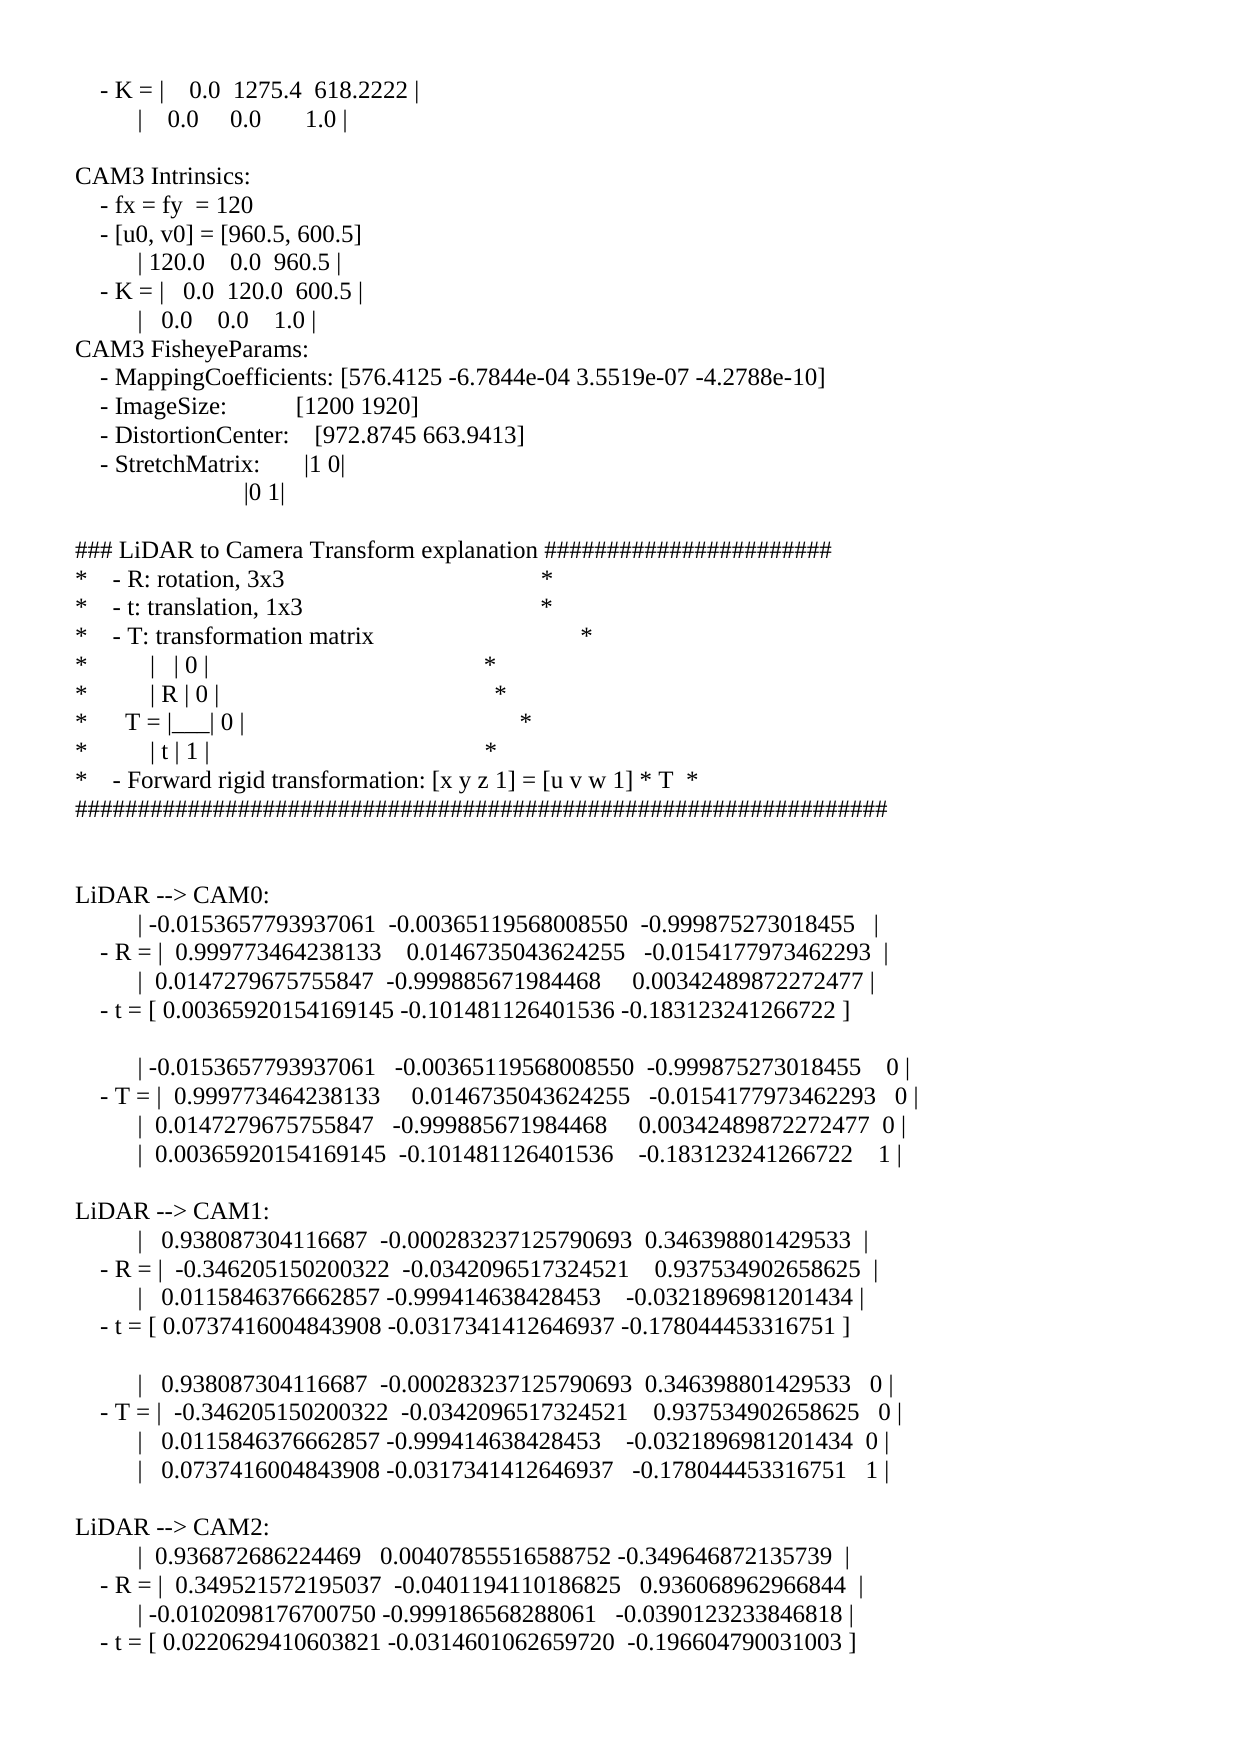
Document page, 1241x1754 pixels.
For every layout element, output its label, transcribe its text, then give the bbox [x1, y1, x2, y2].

text | 0.0147279675755847 -0.999885671984468 0.00342489872272477 | [75, 966, 1165, 995]
text ################################################################# [75, 794, 1165, 822]
text | 0.0 0.0 1.0 | [75, 305, 1165, 334]
text |0 1| [75, 477, 1165, 506]
text | 0.0737416004843908 -0.0317341412646937 -0.178044453316751 1 | [75, 1455, 1165, 1484]
text - [u0, v0] = [960.5, 600.5] [75, 219, 1165, 247]
text LiDAR --> CAM2: [75, 1512, 1165, 1541]
text LiDAR --> CAM1: [75, 1196, 1165, 1225]
text | 0.936872686224469 0.00407855516588752 -0.349646872135739 | [75, 1541, 1165, 1570]
text * | R | 0 | * [75, 679, 1165, 707]
text - T = | -0.346205150200322 -0.0342096517324521 0.937534902658625 0 | [75, 1397, 1165, 1426]
text - R = | 0.349521572195037 -0.0401194110186825 0.936068962966844 | [75, 1570, 1165, 1599]
text * T = |___| 0 | * [75, 707, 1165, 736]
text - t = [ 0.0737416004843908 -0.0317341412646937 -0.178044453316751 ] [75, 1311, 1165, 1340]
text | 0.0115846376662857 -0.999414638428453 -0.0321896981201434 0 | [75, 1426, 1165, 1455]
text * | t | 1 | * [75, 736, 1165, 765]
text * - t: translation, 1x3 * [75, 592, 1165, 621]
text | 0.0147279675755847 -0.999885671984468 0.00342489872272477 0 | [75, 1110, 1165, 1139]
text | 120.0 0.0 960.5 | [75, 247, 1165, 276]
text | 0.00365920154169145 -0.101481126401536 -0.183123241266722 1 | [75, 1139, 1165, 1167]
text | -0.0153657793937061 -0.00365119568008550 -0.999875273018455 | [75, 909, 1165, 937]
text - fx = fy = 120 [75, 190, 1165, 219]
text | -0.0153657793937061 -0.00365119568008550 -0.999875273018455 0 | [75, 1052, 1165, 1081]
text - K = | 0.0 120.0 600.5 | [75, 276, 1165, 305]
text - R = | 0.999773464238133 0.0146735043624255 -0.0154177973462293 | [75, 937, 1165, 966]
text | 0.0 0.0 1.0 | [75, 104, 1165, 132]
text | 0.0115846376662857 -0.999414638428453 -0.0321896981201434 | [75, 1282, 1165, 1311]
text | 0.938087304116687 -0.000283237125790693 0.346398801429533 | [75, 1225, 1165, 1254]
text * | | 0 | * [75, 650, 1165, 679]
text * - Forward rigid transformation: [x y z 1] = [u v w 1] * T * [75, 765, 1165, 794]
text * - R: rotation, 3x3 * [75, 564, 1165, 592]
text | -0.0102098176700750 -0.999186568288061 -0.0390123233846818 | [75, 1599, 1165, 1627]
text - K = | 0.0 1275.4 618.2222 | [75, 75, 1165, 104]
text - t = [ 0.00365920154169145 -0.101481126401536 -0.183123241266722 ] [75, 995, 1165, 1024]
text CAM3 Intrinsics: [75, 161, 1165, 190]
text - R = | -0.346205150200322 -0.0342096517324521 0.937534902658625 | [75, 1254, 1165, 1282]
text * - T: transformation matrix * [75, 621, 1165, 650]
text - t = [ 0.0220629410603821 -0.0314601062659720 -0.196604790031003 ] [75, 1627, 1165, 1656]
text - T = | 0.999773464238133 0.0146735043624255 -0.0154177973462293 0 | [75, 1081, 1165, 1110]
text CAM3 FisheyeParams: [75, 334, 1165, 362]
text - ImageSize: [1200 1920] [75, 391, 1165, 420]
text | 0.938087304116687 -0.000283237125790693 0.346398801429533 0 | [75, 1369, 1165, 1397]
text - DistortionCenter: [972.8745 663.9413] [75, 420, 1165, 449]
text LiDAR --> CAM0: [75, 880, 1165, 909]
text - StretchMatrix: |1 0| [75, 449, 1165, 477]
text ### LiDAR to Camera Transform explanation ####################### [75, 535, 1165, 564]
text - MappingCoefficients: [576.4125 -6.7844e-04 3.5519e-07 -4.2788e-10] [75, 362, 1165, 391]
